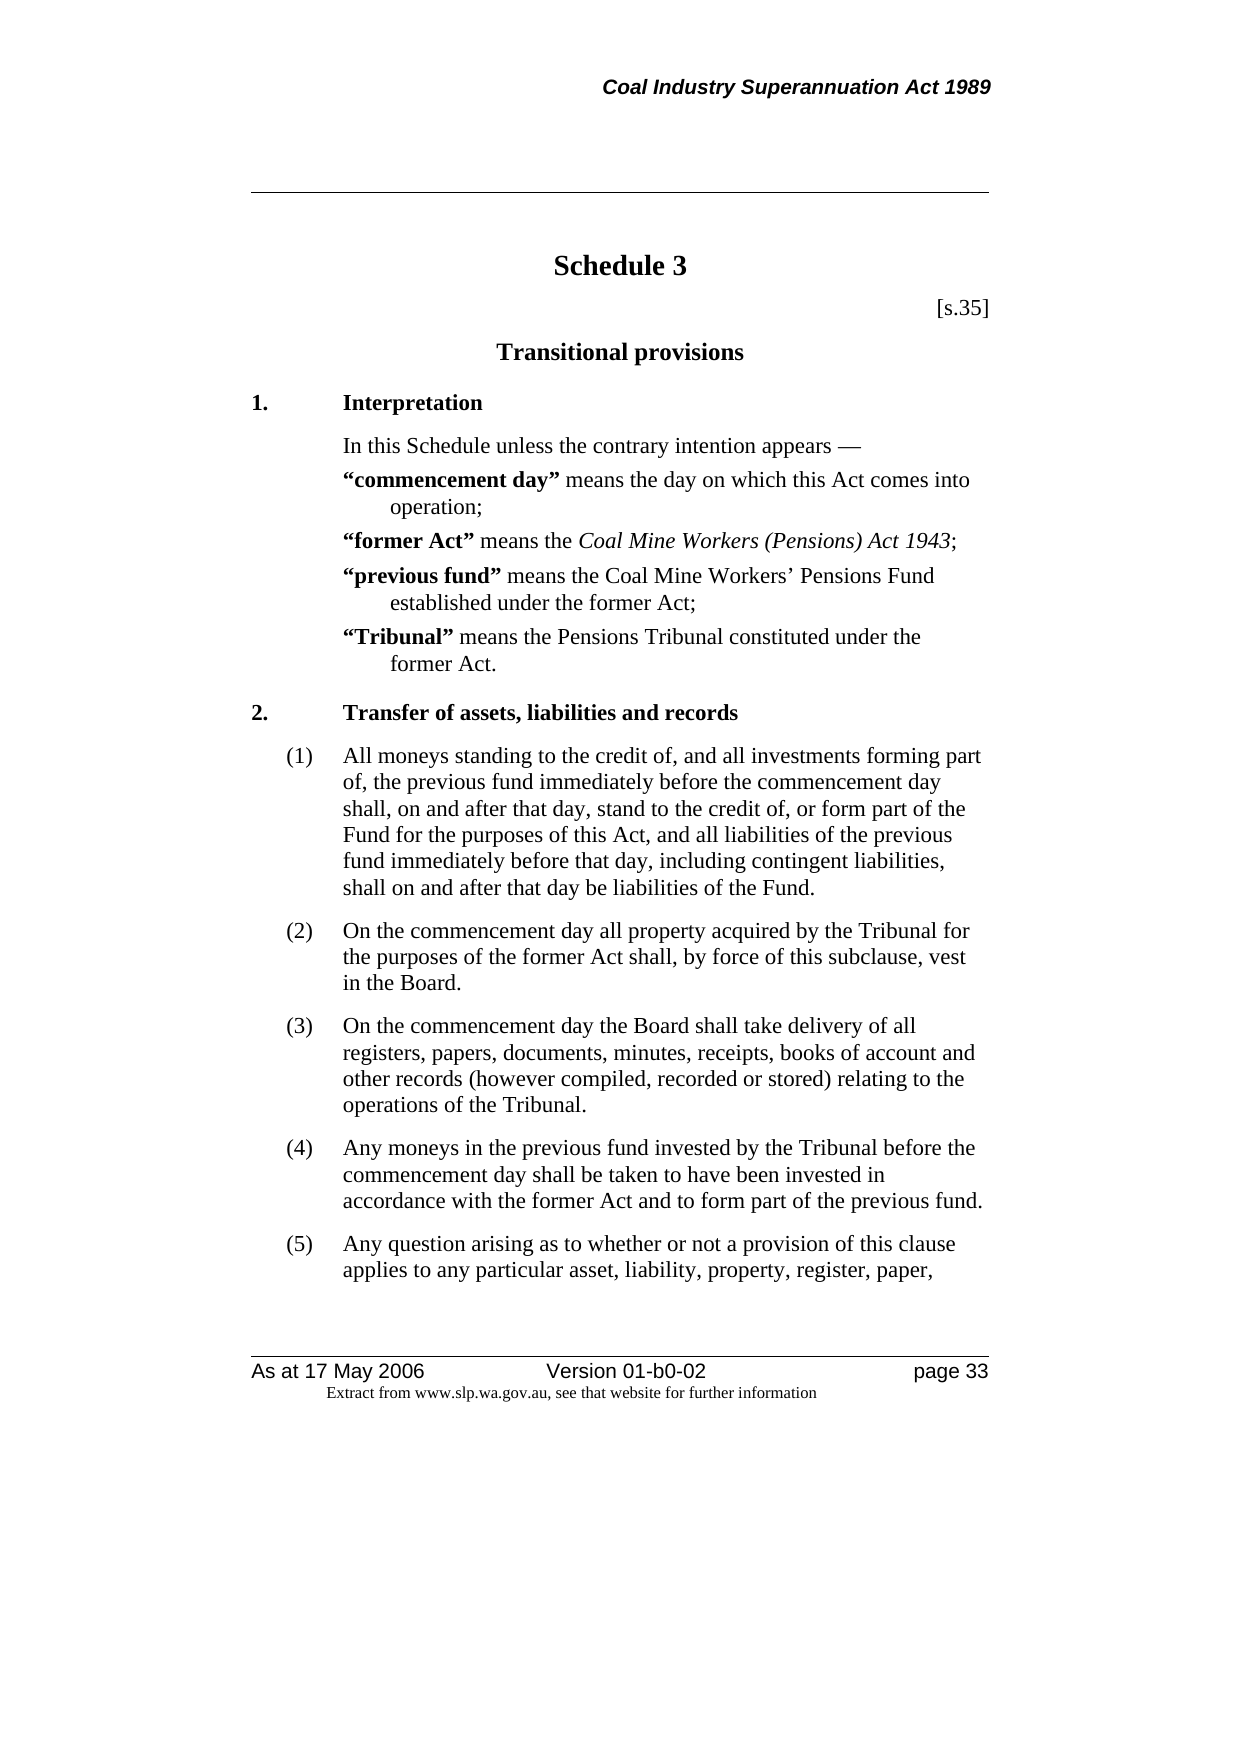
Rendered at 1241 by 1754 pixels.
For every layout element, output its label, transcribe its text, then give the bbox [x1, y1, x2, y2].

text (4) Any moneys in the previous fund invested by the Tribunal before the commencement day shall be taken to have been invested in accordance with the former Act and to form part of the previous fund. [251, 1134, 989, 1213]
text In this Schedule unless the contrary intention appears — [251, 432, 989, 458]
subtitle 1. Interpretation [251, 389, 989, 415]
text (3) On the commencement day the Board shall take delivery of all registers, papers, documents, minutes, receipts, books of account and other records (however compiled, recorded or stored) relating to the operations of the Tribunal. [251, 1012, 989, 1118]
subtitle 2. Transfer of assets, liabilities and records [251, 699, 989, 725]
text [s.35] [251, 294, 989, 320]
subtitle Transitional provisions [251, 337, 989, 366]
text “Tribunal” means the Pensions Tribunal constituted under the former Act. [251, 623, 989, 676]
text (2) On the commencement day all property acquired by the Tribunal for the purposes of the former Act shall, by force of this subclause, vest in the Board. [251, 917, 989, 996]
text “former Act” means the Coal Mine Workers (Pensions) Act 1943; [251, 527, 989, 554]
subtitle Schedule 3 [251, 248, 989, 282]
text (1) All moneys standing to the credit of, and all investments forming part of, the previous fund immediately before the commencement day shall, on and after that day, stand to the credit of, or form part of the Fund for the purposes of this Act, and all liabilities of the previous fund immediately before that day, including contingent liabilities, shall on and after that day be liabilities of the Fund. [251, 742, 989, 900]
text “commencement day” means the day on which this Act comes into operation; [251, 466, 989, 519]
text “previous fund” means the Coal Mine Workers’ Pensions Fund established under the former Act; [251, 562, 989, 615]
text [251, 1230, 989, 1283]
